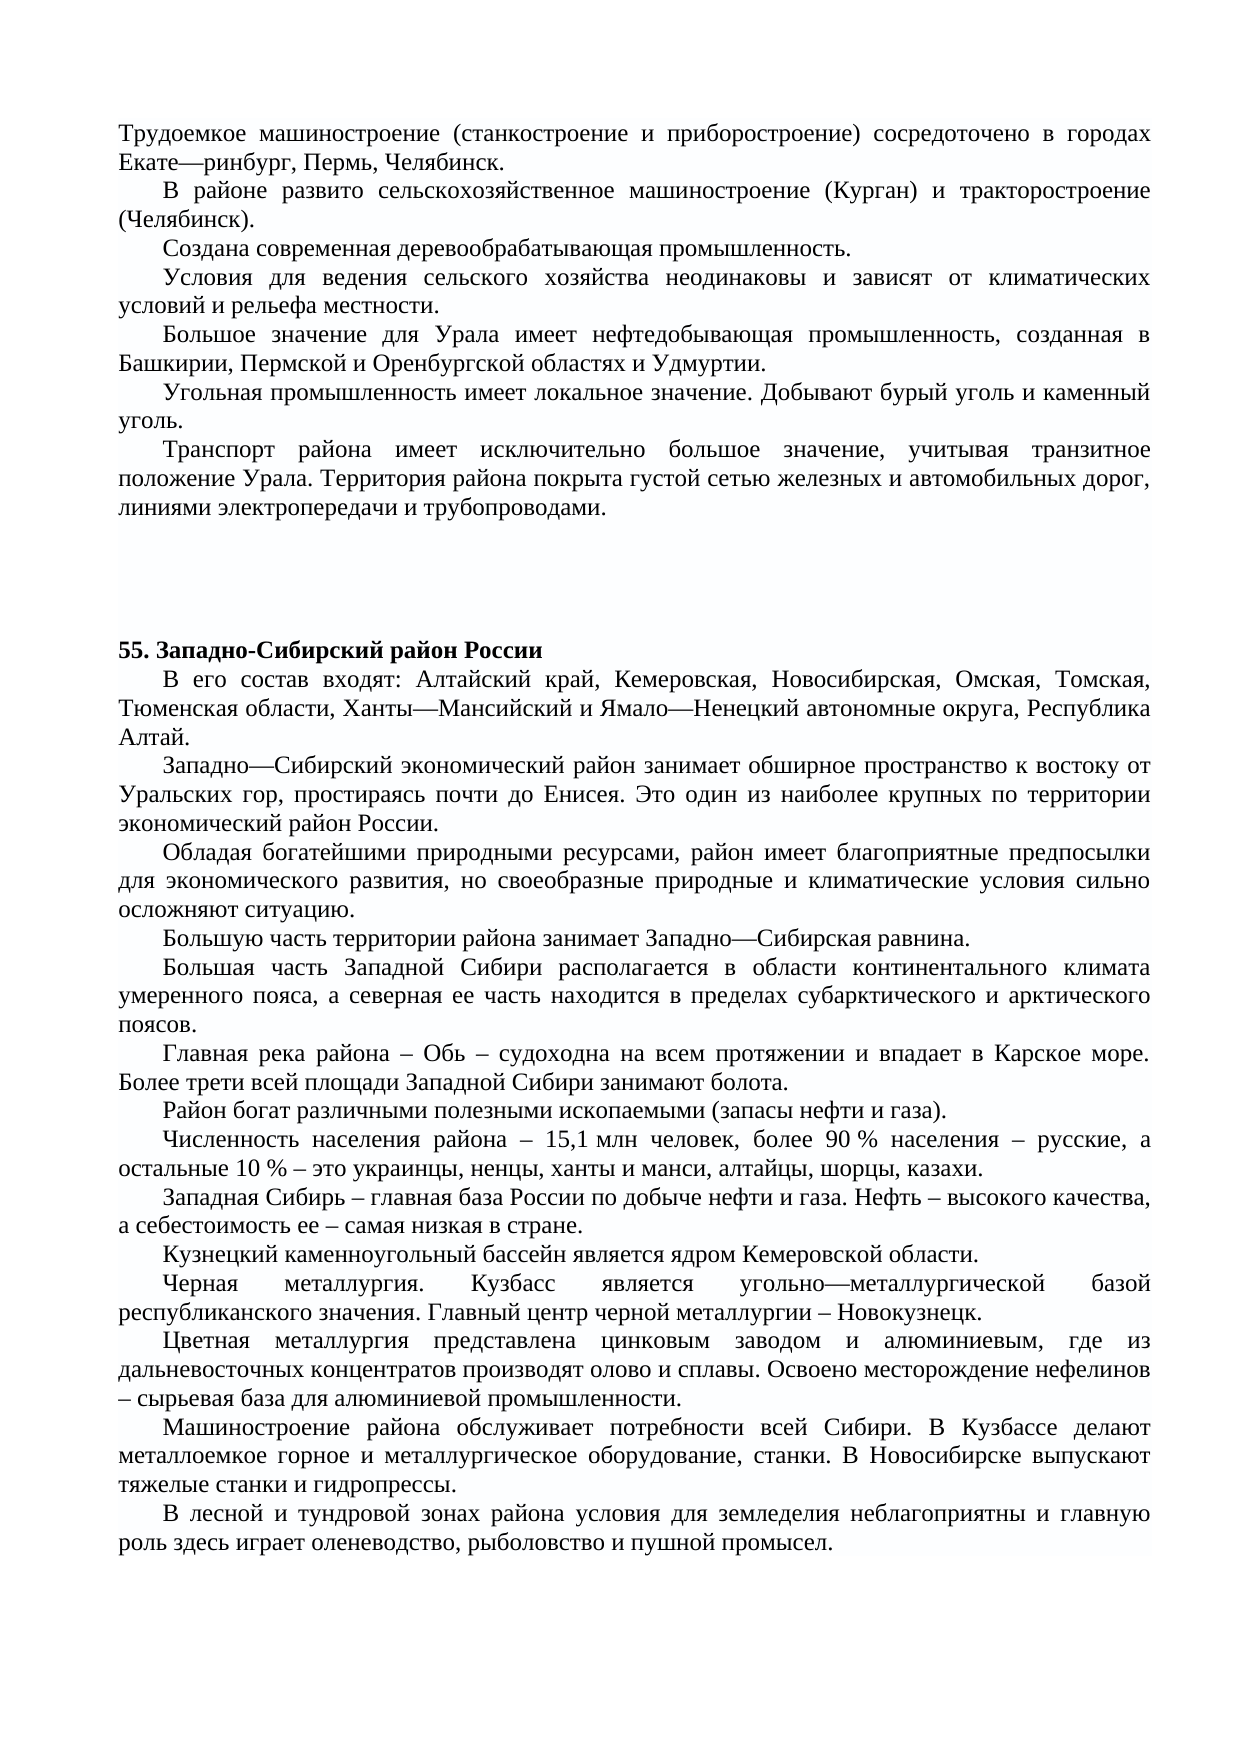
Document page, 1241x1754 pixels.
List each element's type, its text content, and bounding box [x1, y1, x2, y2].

text Большая часть Западной Сибири располагается в области континентального климата умеренного пояса, а северная ее часть находится в пределах субарктического и арктического поясов. [118, 952, 1152, 1038]
text Машиностроение района обслуживает потребности всей Сибири. В Кузбассе делают металлоемкое горное и металлургическое оборудование, станки. В Новосибирске выпускают тяжелые станки и гидропрессы. [118, 1412, 1152, 1498]
text Кузнецкий каменноугольный бассейн является ядром Кемеровской области. [118, 1239, 1152, 1268]
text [118, 118, 1152, 176]
text Цветная металлургия представлена цинковым заводом и алюминиевым, где из дальневосточных концентратов производят олово и сплавы. Освоено месторождение нефелинов – сырьевая база для алюминиевой промышленности. [118, 1326, 1152, 1412]
text Обладая богатейшими природными ресурсами, район имеет благоприятные предпосылки для экономического развития, но своеобразные природные и климатические условия сильно осложняют ситуацию. [118, 837, 1152, 923]
subtitle 55. Западно-Сибирский район России [118, 636, 1152, 664]
text Черная металлургия. Кузбасс является угольно—металлургической базой республиканского значения. Главный центр черной металлургии – Новокузнецк. [118, 1268, 1152, 1326]
text Создана современная деревообрабатывающая промышленность. [118, 233, 1152, 262]
text Большое значение для Урала имеет нефтедобывающая промышленность, созданная в Башкирии, Пермской и Оренбургской областях и Удмуртии. [118, 319, 1152, 377]
text Западная Сибирь – главная база России по добыче нефти и газа. Нефть – высокого качества, а себестоимость ее – самая низкая в стране. [118, 1182, 1152, 1239]
text Главная река района – Обь – судоходна на всем протяжении и впадает в Карское море. Более трети всей площади Западной Сибири занимают болота. [118, 1038, 1152, 1096]
text Условия для ведения сельского хозяйства неодинаковы и зависят от климатических условий и рельефа местности. [118, 262, 1152, 319]
text В районе развито сельскохозяйственное машиностроение (Курган) и тракторостроение (Челябинск). [118, 176, 1152, 233]
text Транспорт района имеет исключительно большое значение, учитывая транзитное положение Урала. Территория района покрыта густой сетью железных и автомобильных дорог, линиями электропередачи и трубопроводами. [118, 434, 1152, 521]
text Большую часть территории района занимает Западно—Сибирская равнина. [118, 923, 1152, 952]
text Угольная промышленность имеет локальное значение. Добывают бурый уголь и каменный уголь. [118, 377, 1152, 434]
text В его состав входят: Алтайский край, Кемеровская, Новосибирская, Омская, Томская, Тюменская области, Ханты—Мансийский и Ямало—Ненецкий автономные округа, Республика Алтай. [118, 664, 1152, 751]
text Западно—Сибирский экономический район занимает обширное пространство к востоку от Уральских гор, простираясь почти до Енисея. Это один из наиболее крупных по территории экономический район России. [118, 751, 1152, 837]
text Численность населения района – 15,1 млн человек, более 90 % населения – русские, а остальные 10 % – это украинцы, ненцы, ханты и манси, алтайцы, шорцы, казахи. [118, 1124, 1152, 1182]
text Район богат различными полезными ископаемыми (запасы нефти и газа). [118, 1096, 1152, 1124]
text В лесной и тундровой зонах района условия для земледелия неблагоприятны и главную роль здесь играет оленеводство, рыболовство и пушной промысел. [118, 1498, 1152, 1556]
